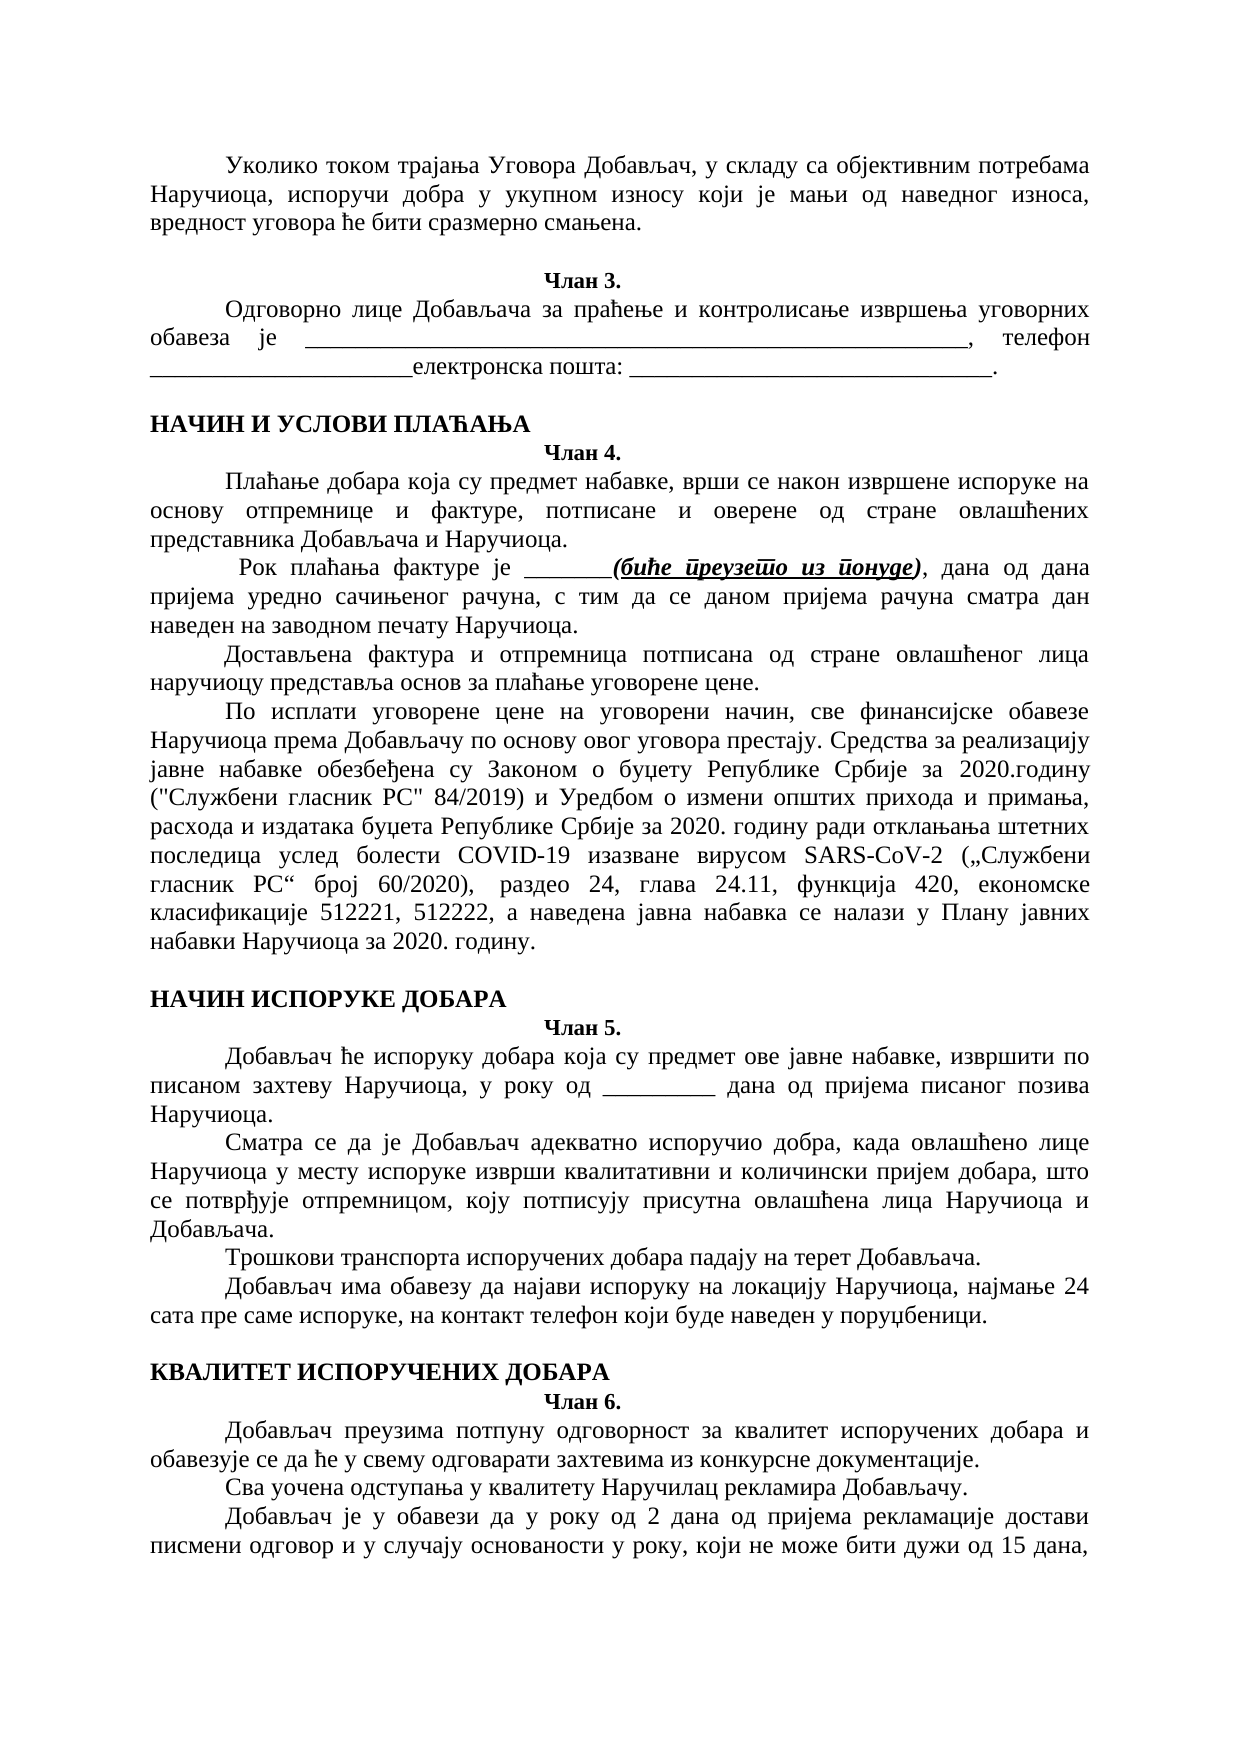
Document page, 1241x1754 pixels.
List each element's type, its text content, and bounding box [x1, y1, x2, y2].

text НАЧИН И УСЛОВИ ПЛАЋАЊА [150, 409, 1090, 437]
text Сматра се да је Добављач адекватно испоручио добра, када овлашћено лице Наручиоца у месту испоруке изврши квалитативни и количински пријем добара, што се потврђује отпремницом, коју потписују присутна овлашћена лица Наручиоца и Добављача. [150, 1127, 1090, 1242]
text НАЧИН ИСПОРУКЕ ДОБАРА [150, 984, 1090, 1012]
text Рок плаћања фактуре је _______(биће преузето из понуде), дана од дана пријема уредно сачињеног рачуна, с тим да се даном пријема рачуна сматра дан наведен на заводном печату Наручиоца. [150, 552, 1090, 639]
text Сва уочена одступања у квалитету Наручилац рекламира Добављачу. [150, 1472, 1090, 1501]
text По исплати уговорене цене на уговорени начин, све финансијске обавезе Наручиоца према Добављачу по основу овог уговора престају. Средства за реализацију јавне набавке обезбеђена су Законом о буџету Републике Србије за 2020.годину ("Службени гласник РС" 84/2019) и Уредбом о измени општих прихода и примања, расхода и издатака буџета Републике Србије за 2020. годину ради отклањања штетних последица услед болести COVID-19 изазване вирусом SARS-CoV-2 („Службени гласник РС“ број 60/2020), раздео 24, глава 24.11, функцијa 420, економскe класификацијe 512221, 512222, а наведена јавна набавка се налази у Плану јавних набавки Наручиоца за 2020. годину. [150, 696, 1090, 955]
text Добављач преузима потпуну одговорност за квалитет испоручених добара и обавезује се да ће у свему одговарати захтевима из конкурсне документације. [150, 1415, 1090, 1472]
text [150, 1501, 1090, 1559]
text Уколико током трајања Уговора Добављач, у складу са објективним потребама Наручиоца, испоручи добра у укупном износу који је мањи од наведног износа, вредност уговора ће бити сразмерно смањена. [150, 150, 1090, 236]
text Добављач има обавезу да најави испоруку на локацију Наручиоца, најмање 24 сата пре саме испоруке, на контакт телефон који буде наведен у поруџбеници. [150, 1271, 1090, 1329]
text Добављач ће испоруку добара која су предмет ове јавне набавке, извршити по писаном захтеву Наручиоца, у року од _________ дана од пријема писаног позива Наручиоца. [150, 1041, 1090, 1127]
text Достављена фактура и отпремница потписана од стране овлашћеног лица наручиоцу представља основ за плаћање уговорене цене. [150, 639, 1090, 696]
text Трошкови транспорта испоручених добара падају на терет Добављача. [150, 1242, 1090, 1271]
text Одговорно лице Добављача за праћење и контролисање извршења уговорних обавеза је _____________________________________________________, телефон _____________________електронска пошта: _____________________________. [150, 294, 1090, 380]
text КВАЛИТЕТ ИСПОРУЧЕНИХ ДОБАРА [150, 1357, 1090, 1386]
text Плаћање добара која су предмет набавке, врши се након извршене испоруке на основу отпремнице и фактуре, потписане и оверене од стране овлашћених представника Добављача и Наручиоца. [150, 466, 1090, 552]
